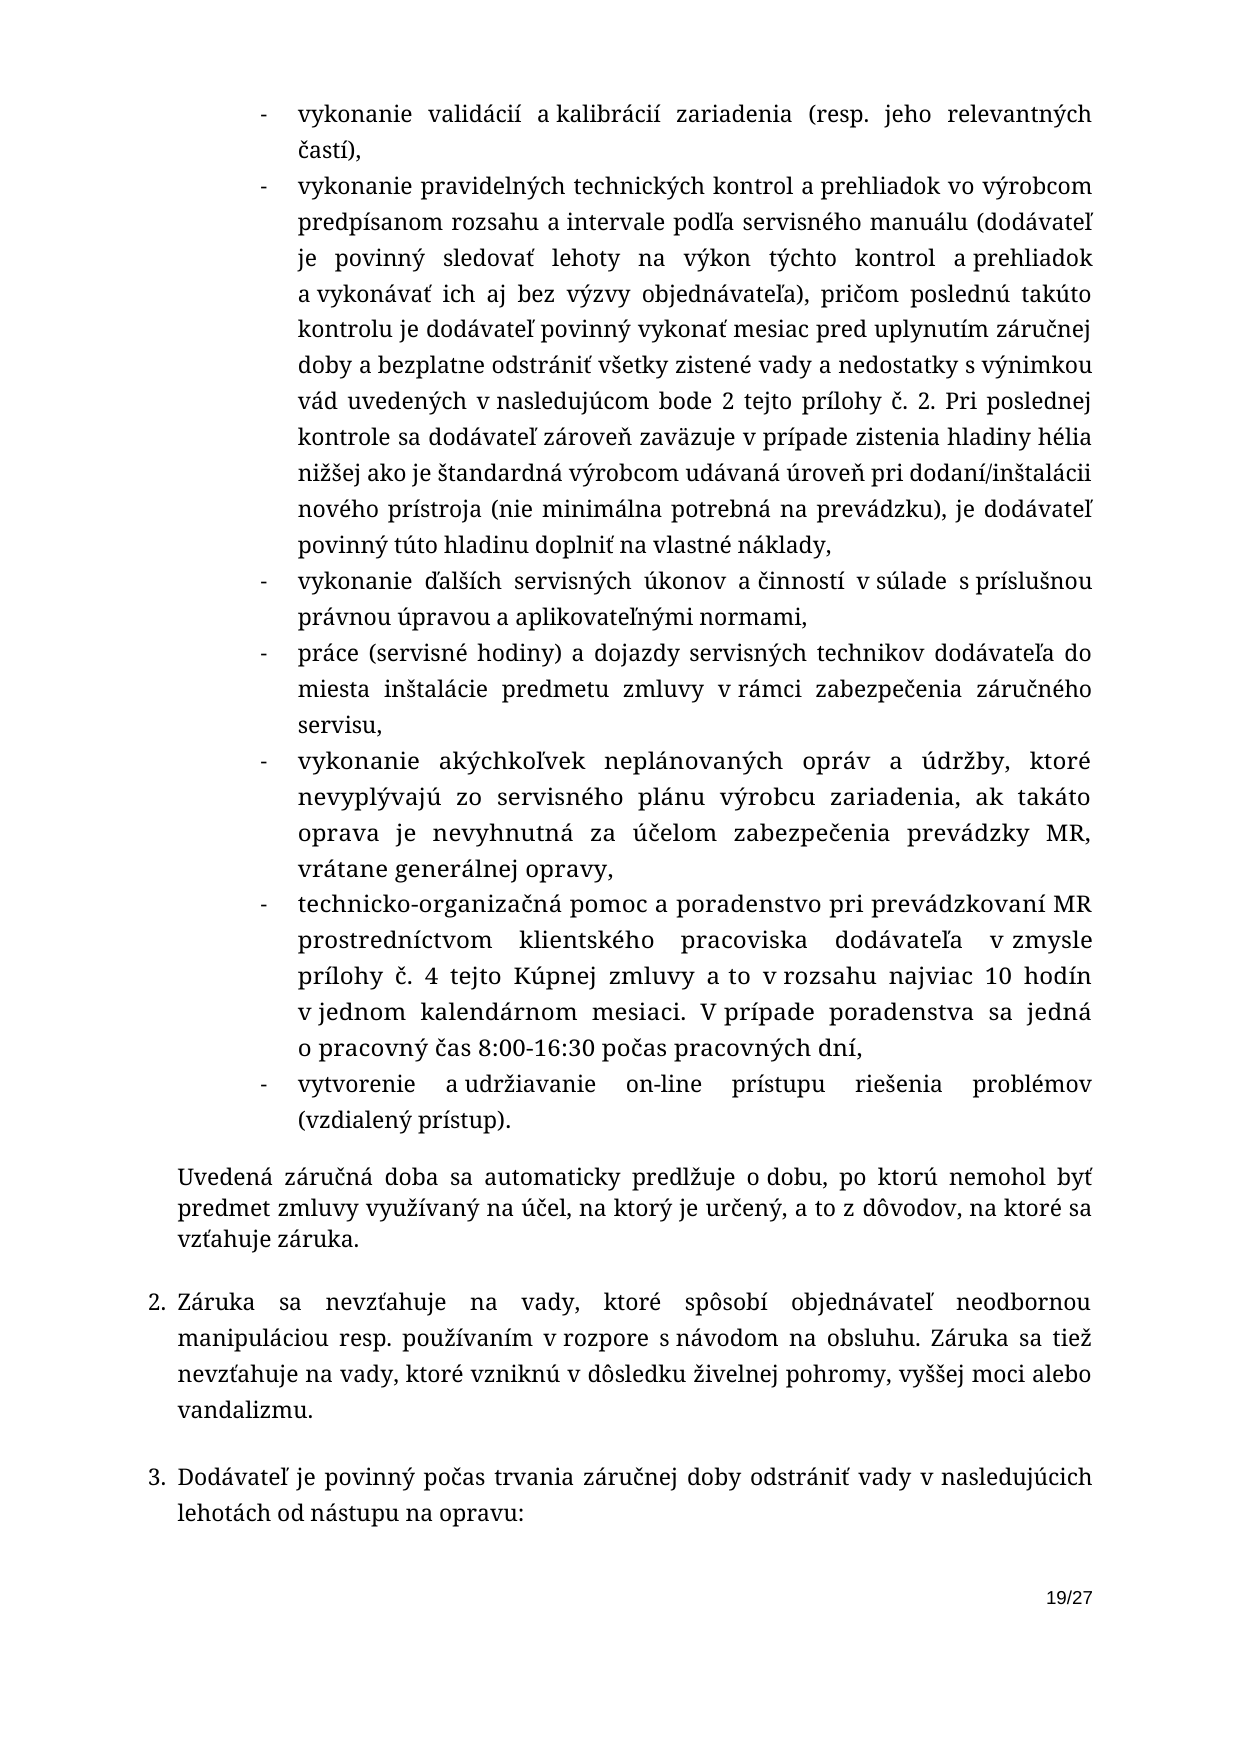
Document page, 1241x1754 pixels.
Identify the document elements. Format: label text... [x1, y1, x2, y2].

list vykonanie ďalších servisných úkonov a činností v súlade s príslušnou právnou úpravou a aplikovateľnými normami, [260, 565, 1092, 632]
text Uvedená záručná doba sa automaticky predlžuje o dobu, po ktorú nemohol byť predmet zmluvy využívaný na účel, na ktorý je určený, a to z dôvodov, na ktoré sa vzťahuje záruka. [177, 1161, 1092, 1254]
list vykonanie validácií a kalibrácií zariadenia (resp. jeho relevantných častí), [260, 98, 1092, 165]
list vykonanie pravidelných technických kontrol a prehliadok vo výrobcom predpísanom rozsahu a intervale podľa servisného manuálu (dodávateľ je povinný sledovať lehoty na výkon týchto kontrol a prehliadok a vykonávať ich aj bez výzvy objednávateľa), pričom poslednú takúto kontrolu je dodávateľ povinný vykonať mesiac pred uplynutím záručnej doby a bezplatne odstrániť všetky zistené vady a nedostatky s výnimkou vád uvedených v nasledujúcom bode 2 tejto prílohy č. 2. Pri poslednej kontrole sa dodávateľ zároveň zaväzuje v prípade zistenia hladiny hélia nižšej ako je štandardná výrobcom udávaná úroveň pri dodaní/inštalácii nového prístroja (nie minimálna potrebná na prevádzku), je dodávateľ povinný túto hladinu doplniť na vlastné náklady, [260, 170, 1092, 560]
list Záruka sa nevzťahuje na vady, ktoré spôsobí objednávateľ neodbornou manipuláciou resp. používaním v rozpore s návodom na obsluhu. Záruka sa tiež nevzťahuje na vady, ktoré vzniknú v dôsledku živelnej pohromy, vyššej moci alebo vandalizmu. [148, 1286, 1092, 1425]
list Dodávateľ je povinný počas trvania záručnej doby odstrániť vady v nasledujúcich lehotách od nástupu na opravu: [148, 1461, 1092, 1528]
list vykonanie akýchkoľvek neplánovaných opráv a údržby, ktoré nevyplývajú zo servisného plánu výrobcu zariadenia, ak takáto oprava je nevyhnutná za účelom zabezpečenia prevádzky MR, vrátane generálnej opravy, [260, 745, 1092, 884]
list technicko-organizačná pomoc a poradenstvo pri prevádzkovaní MR prostredníctvom klientského pracoviska dodávateľa v zmysle prílohy č. 4 tejto Kúpnej zmluvy a to v rozsahu najviac 10 hodín v jednom kalendárnom mesiaci. V prípade poradenstva sa jedná o pracovný čas 8:00-16:30 počas pracovných dní, [260, 888, 1092, 1063]
list vytvorenie a udržiavanie on-line prístupu riešenia problémov (vzdialený prístup). [260, 1068, 1092, 1135]
list práce (servisné hodiny) a dojazdy servisných technikov dodávateľa do miesta inštalácie predmetu zmluvy v rámci zabezpečenia záručného servisu, [260, 637, 1092, 740]
